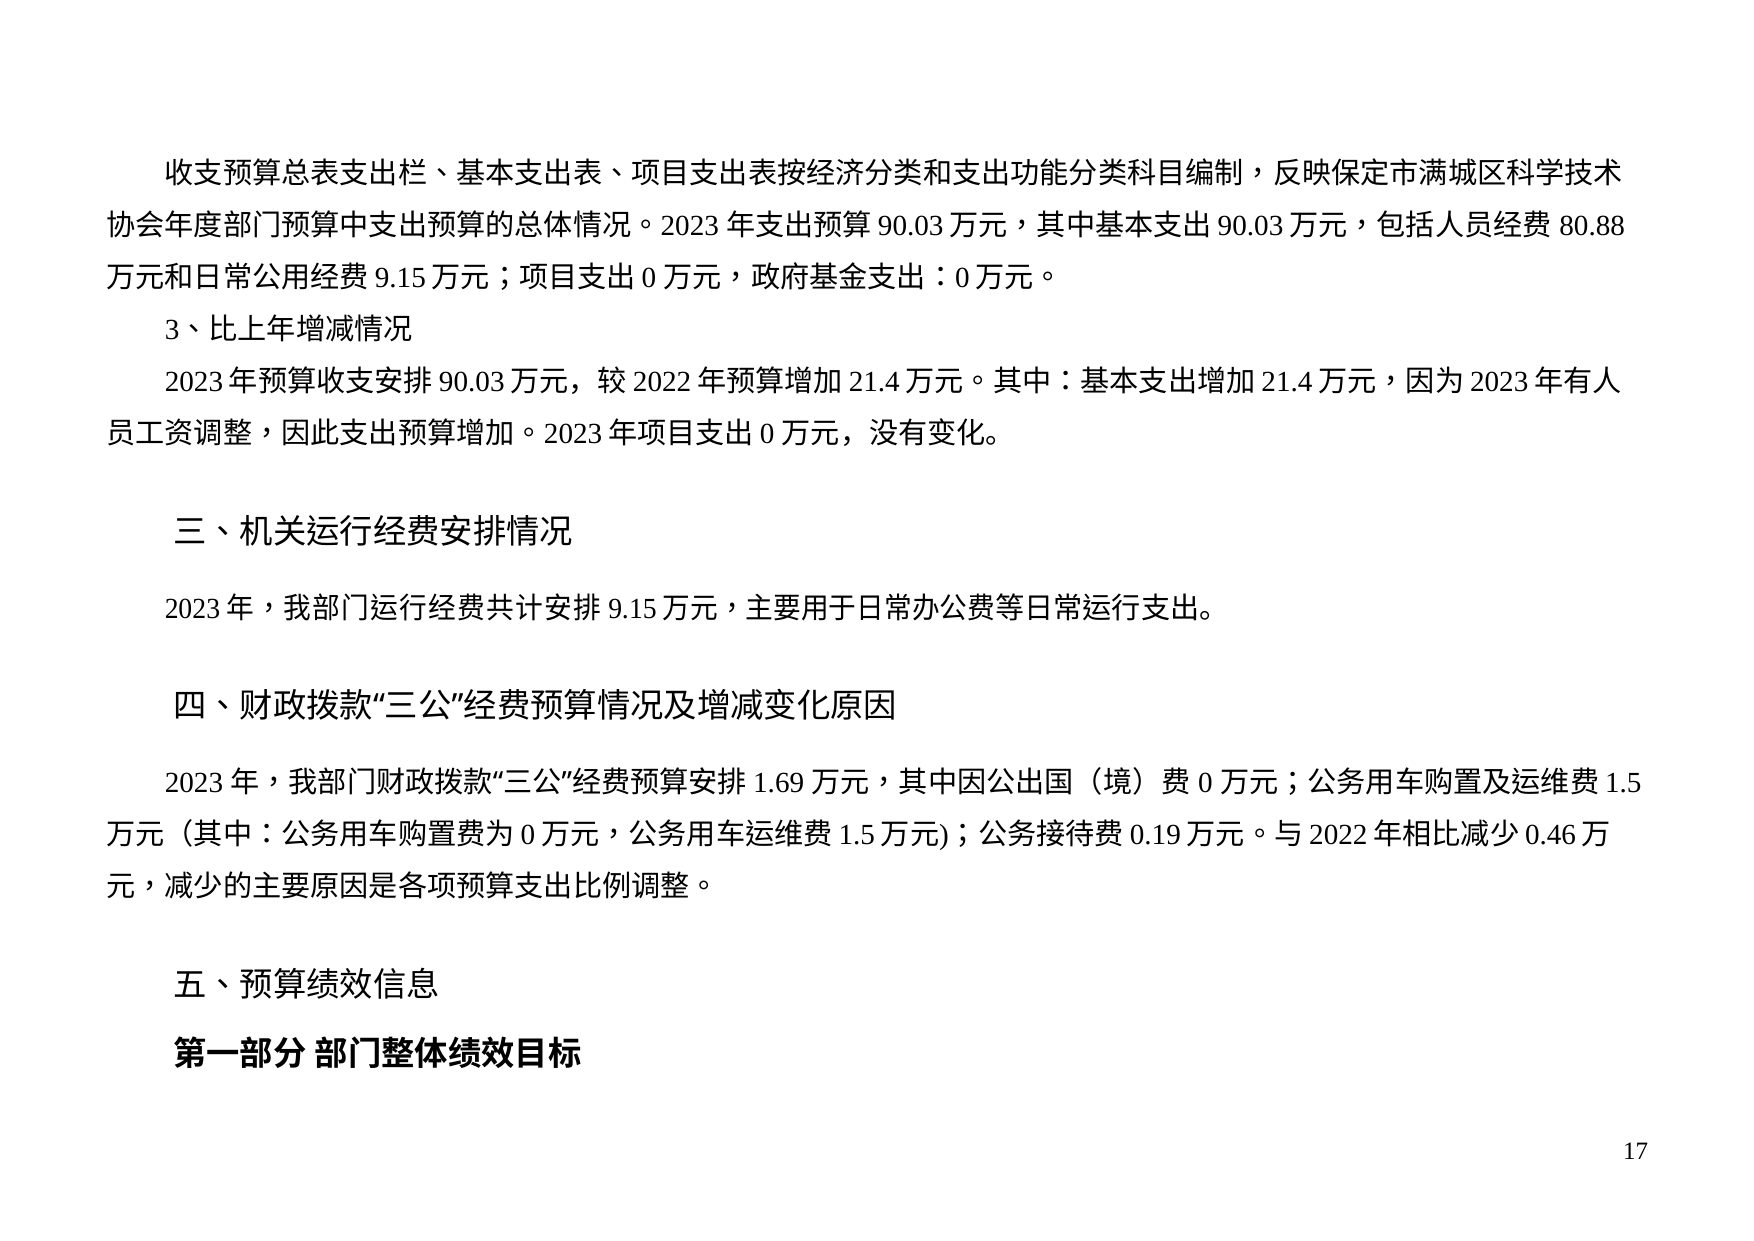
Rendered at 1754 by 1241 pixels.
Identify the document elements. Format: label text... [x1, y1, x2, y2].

text 第一部分 部门整体绩效目标 [106, 1029, 1648, 1075]
list 2023年预算收支安排90.03万元，较2022年预算增加21.4万元。其中：基本支出增加21.4万元，因为2023年有人员工资调整，因此支出预算增加。2023年项目支出0 万元，没有变化。 [106, 350, 1648, 454]
text 五、预算绩效信息 [106, 960, 1648, 1006]
text 收支预算总表支出栏、基本支出表、项目支出表按经济分类和支出功能分类科目编制，反映保定市满城区科学技术协会年度部门预算中支出预算的总体情况。2023 年支出预算90.03万元，其中基本支出90.03万元，包括人员经费 80.88万元和日常公用经费9.15万元；项目支出0 万元，政府基金支出：0万元。 [106, 142, 1648, 298]
text 三、机关运行经费安排情况 [106, 507, 1648, 553]
list 比上年增减情况 [106, 298, 1648, 350]
text 四、财政拨款“三公”经费预算情况及增减变化原因 [106, 682, 1648, 727]
text 2023年，我部门运行经费共计安排9.15万元，主要用于日常办公费等日常运行支出。 [106, 577, 1648, 629]
text 2023 年，我部门财政拨款“三公”经费预算安排1.69 万元，其中因公出国（境）费 0 万元；公务用车购置及运维费1.5万元（其中：公务用车购置费为0万元，公务用车运维费1.5万元)；公务接待费0.19万元。与2022年相比减少0.46万元，减少的主要原因是各项预算支出比例调整。 [106, 751, 1648, 907]
